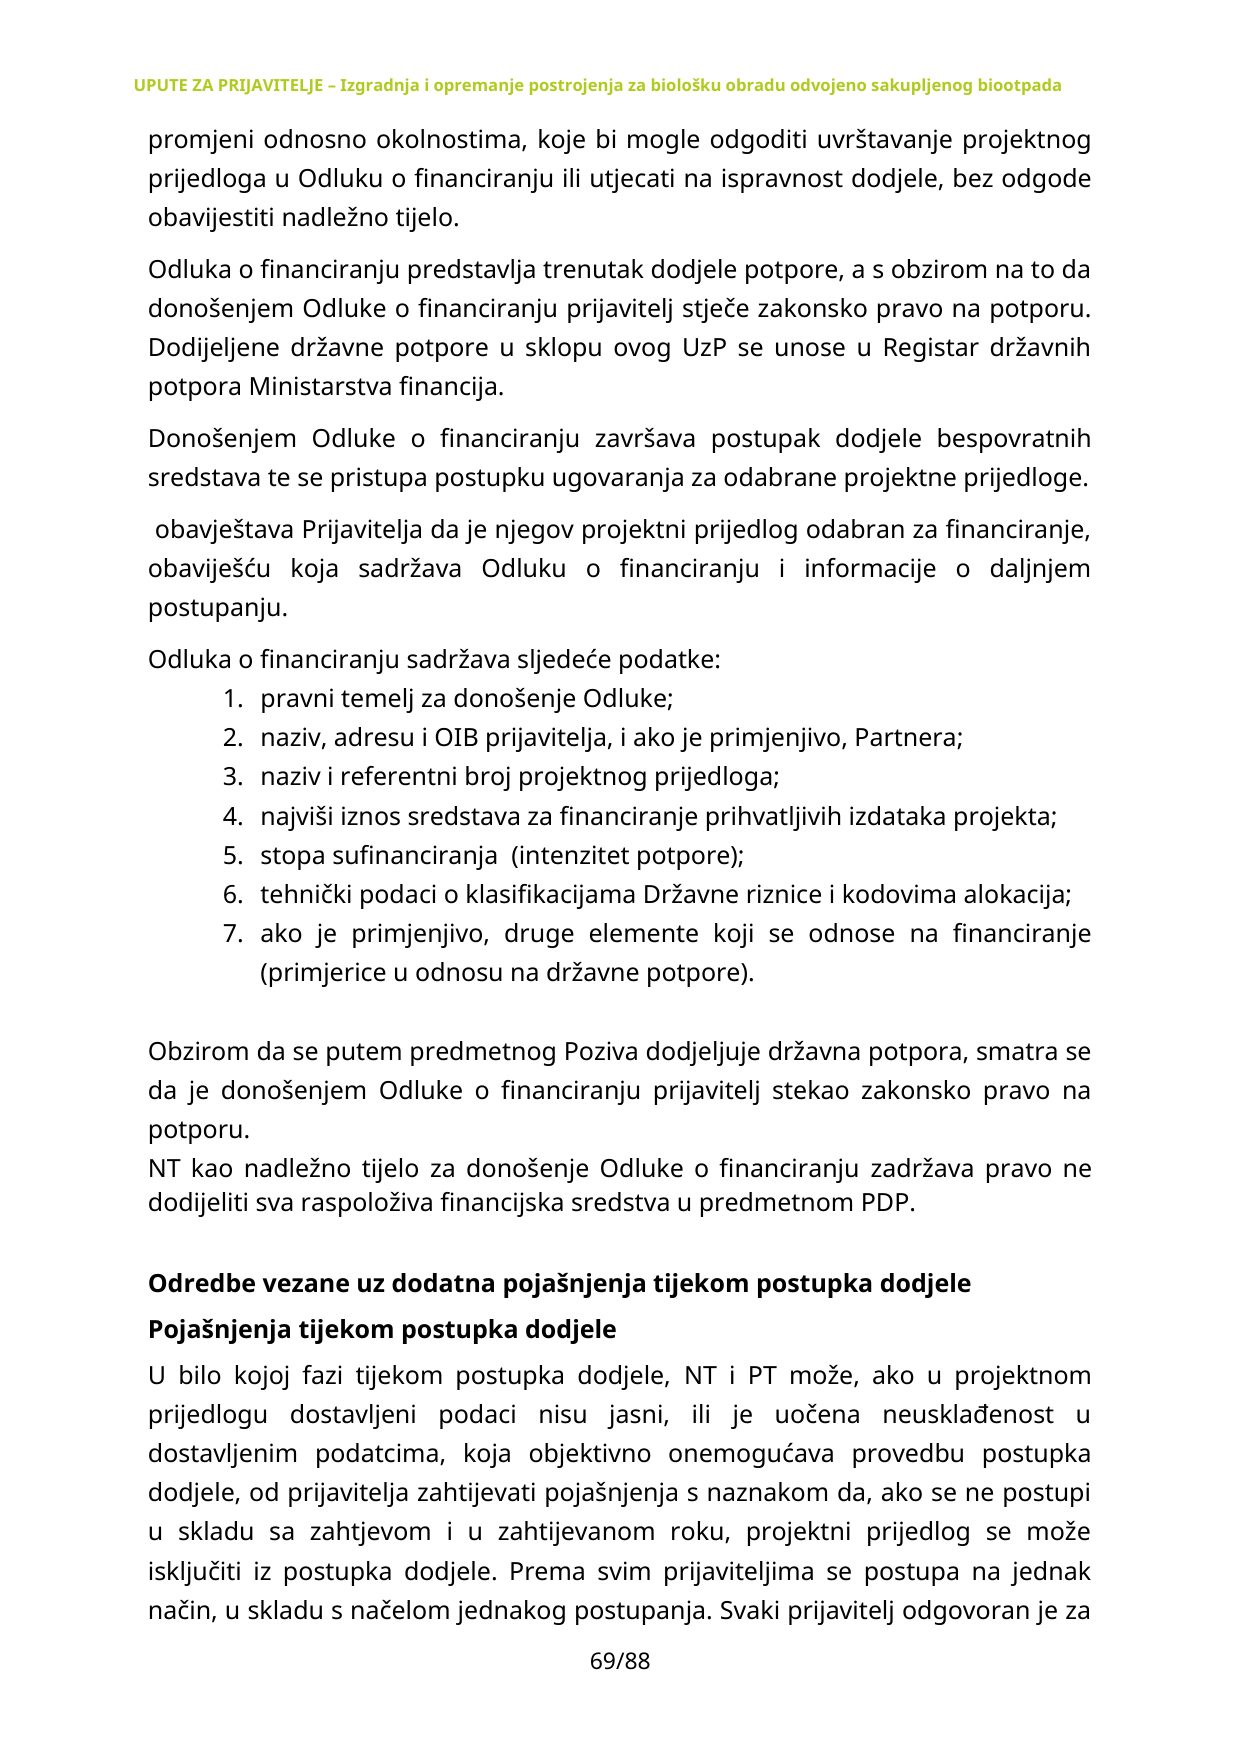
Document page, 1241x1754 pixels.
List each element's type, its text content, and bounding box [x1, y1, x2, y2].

list najviši iznos sredstava za financiranje prihvatljivih izdataka projekta; [223, 798, 1093, 832]
text Obzirom da se putem predmetnog Poziva dodjeljuje državna potpora, smatra se da je donošenjem Odluke o financiranju prijavitelj stekao zakonsko pravo na potporu. [148, 1033, 1093, 1146]
list naziv, adresu i OIB prijavitelja, i ako je primjenjivo, Partnera; [223, 720, 1093, 754]
list pravni temelj za donošenje Odluke; [223, 681, 1093, 715]
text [148, 1357, 1093, 1626]
list ako je primjenjivo, druge elemente koji se odnose na financiranje (primjerice u odnosu na državne potpore). [223, 916, 1093, 989]
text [148, 122, 1093, 234]
text Odredbe vezane uz dodatna pojašnjenja tijekom postupka dodjele [148, 1265, 1093, 1299]
text Pojašnjenja tijekom postupka dodjele [148, 1312, 1093, 1346]
list stopa sufinanciranja (intenzitet potpore); [223, 837, 1093, 871]
text Odluka o financiranju sadržava sljedeće podatke: [148, 642, 1093, 676]
text Donošenjem Odluke o financiranju završava postupak dodjele bespovratnih sredstava te se pristupa postupku ugovaranja za odabrane projektne prijedloge. [148, 421, 1093, 494]
text obavještava Prijavitelja da je njegov projektni prijedlog odabran za financiranje, obaviješću koja sadržava Odluku o financiranju i informacije o daljnjem postupanju. [148, 512, 1093, 624]
list naziv i referentni broj projektnog prijedloga; [223, 759, 1093, 793]
list tehnički podaci o klasifikacijama Državne riznice i kodovima alokacija; [223, 877, 1093, 911]
text Odluka o financiranju predstavlja trenutak dodjele potpore, a s obzirom na to da donošenjem Odluke o financiranju prijavitelj stječe zakonsko pravo na potporu. Dodijeljene državne potpore u sklopu ovog UzP se unose u Registar državnih potpora Ministarstva financija. [148, 252, 1093, 403]
text NT kao nadležno tijelo za donošenje Odluke o financiranju zadržava pravo ne dodijeliti sva raspoloživa financijska sredstva u predmetnom PDP. [148, 1151, 1093, 1219]
